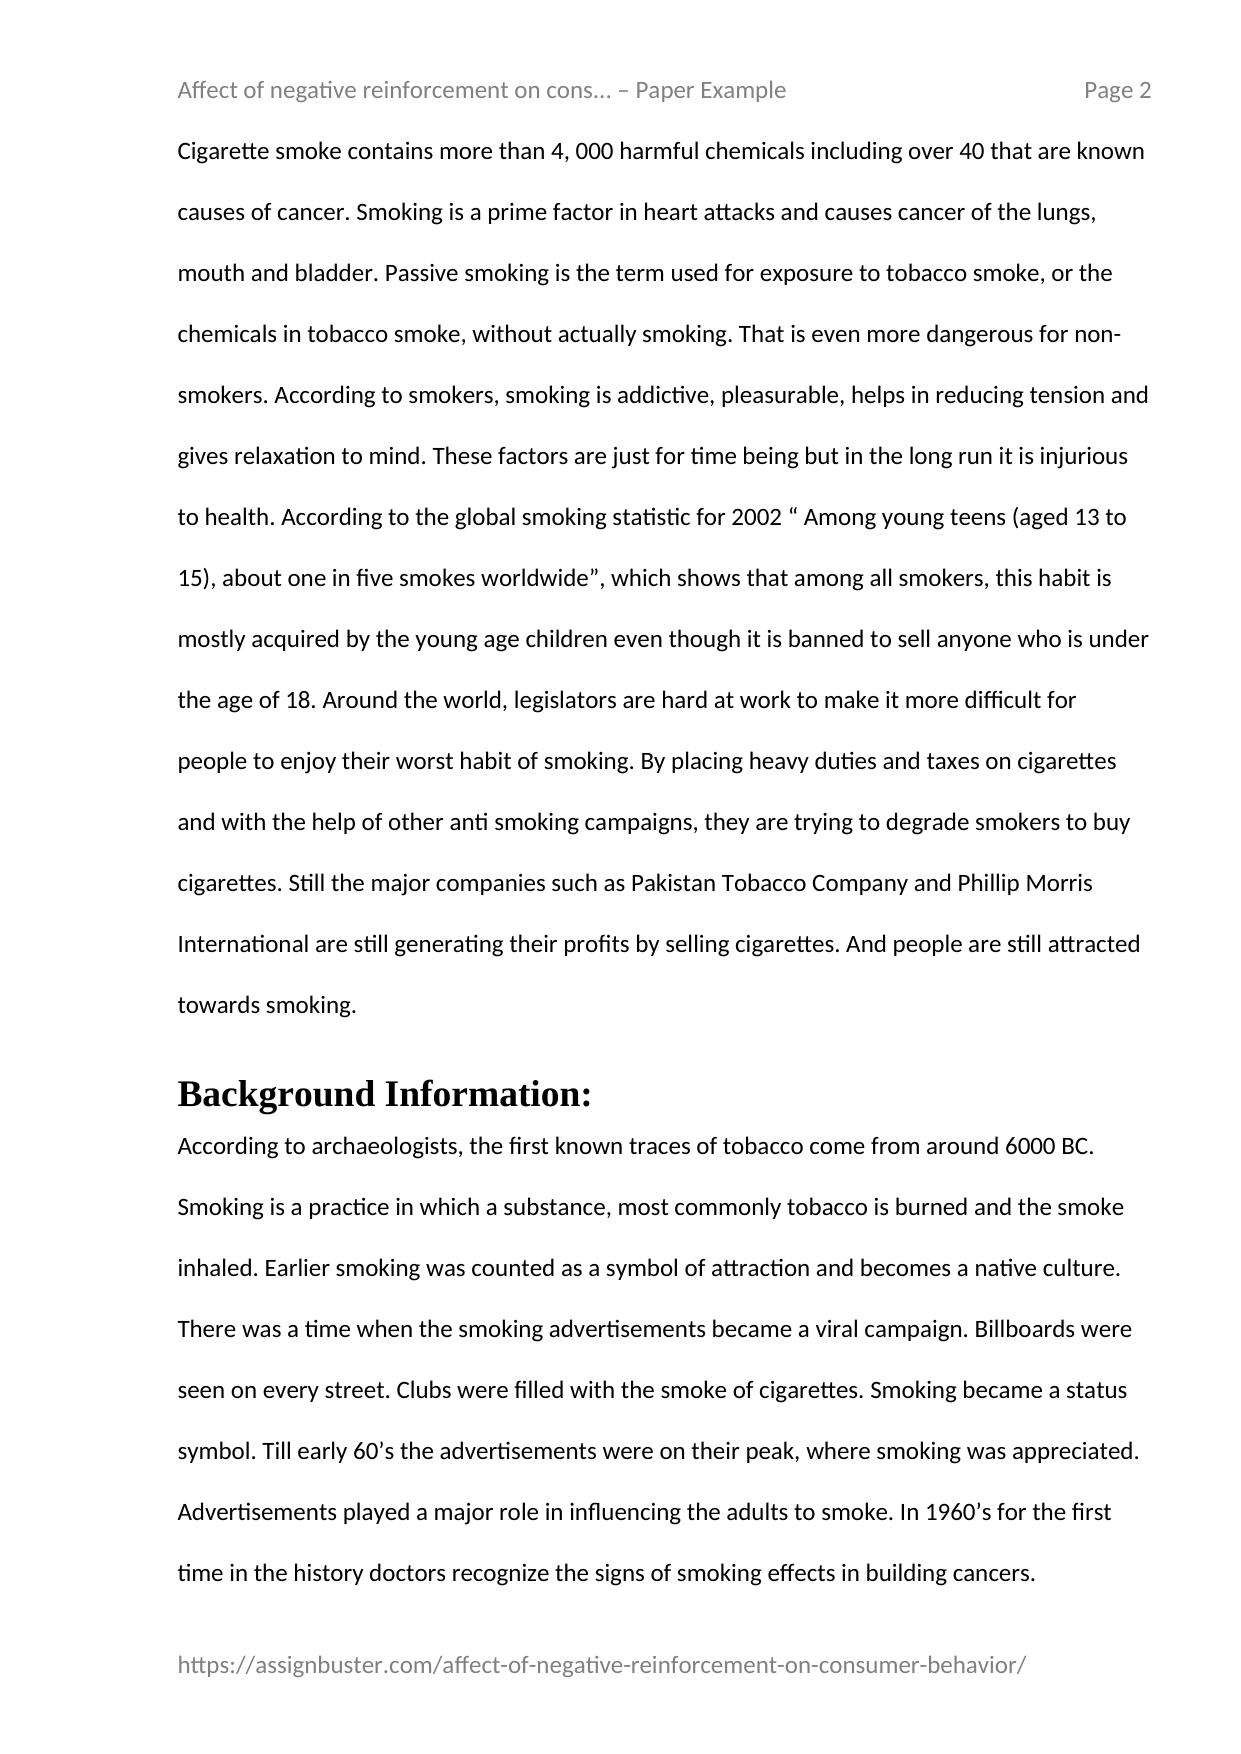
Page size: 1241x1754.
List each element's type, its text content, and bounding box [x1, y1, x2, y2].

text According to archaeologists, the first known traces of tobacco come from around 6000 BC. Smoking is a practice in which a substance, most commonly tobacco is burned and the smoke inhaled. Earlier smoking was counted as a symbol of attraction and becomes a native culture. There was a time when the smoking advertisements became a viral campaign. Billboards were seen on every street. Clubs were filled with the smoke of cigarettes. Smoking became a status symbol. Till early 60’s the advertisements were on their peak, where smoking was appreciated. Advertisements played a major role in influencing the adults to smoke. In 1960’s for the first time in the history doctors recognize the signs of smoking effects in building cancers. [177, 1130, 1152, 1588]
subtitle Background Information: [177, 1071, 1152, 1114]
text Cigarette smoke contains more than 4, 000 harmful chemicals including over 40 that are known causes of cancer. Smoking is a prime factor in heart attacks and causes cancer of the lungs, mouth and bladder. Passive smoking is the term used for exposure to tobacco smoke, or the chemicals in tobacco smoke, without actually smoking. That is even more dangerous for non-smokers. According to smokers, smoking is addictive, pleasurable, helps in reducing tension and gives relaxation to mind. These factors are just for time being but in the long run it is injurious to health. According to the global smoking statistic for 2002 “ Among young teens (aged 13 to 15), about one in five smokes worldwide”, which shows that among all smokers, this habit is mostly acquired by the young age children even though it is banned to sell anyone who is under the age of 18. Around the world, legislators are hard at work to make it more difficult for people to enjoy their worst habit of smoking. By placing heavy duties and taxes on cigarettes and with the help of other anti smoking campaigns, they are trying to degrade smokers to buy cigarettes. Still the major companies such as Pakistan Tobacco Company and Phillip Morris International are still generating their profits by selling cigarettes. And people are still attracted towards smoking. [177, 135, 1152, 1020]
